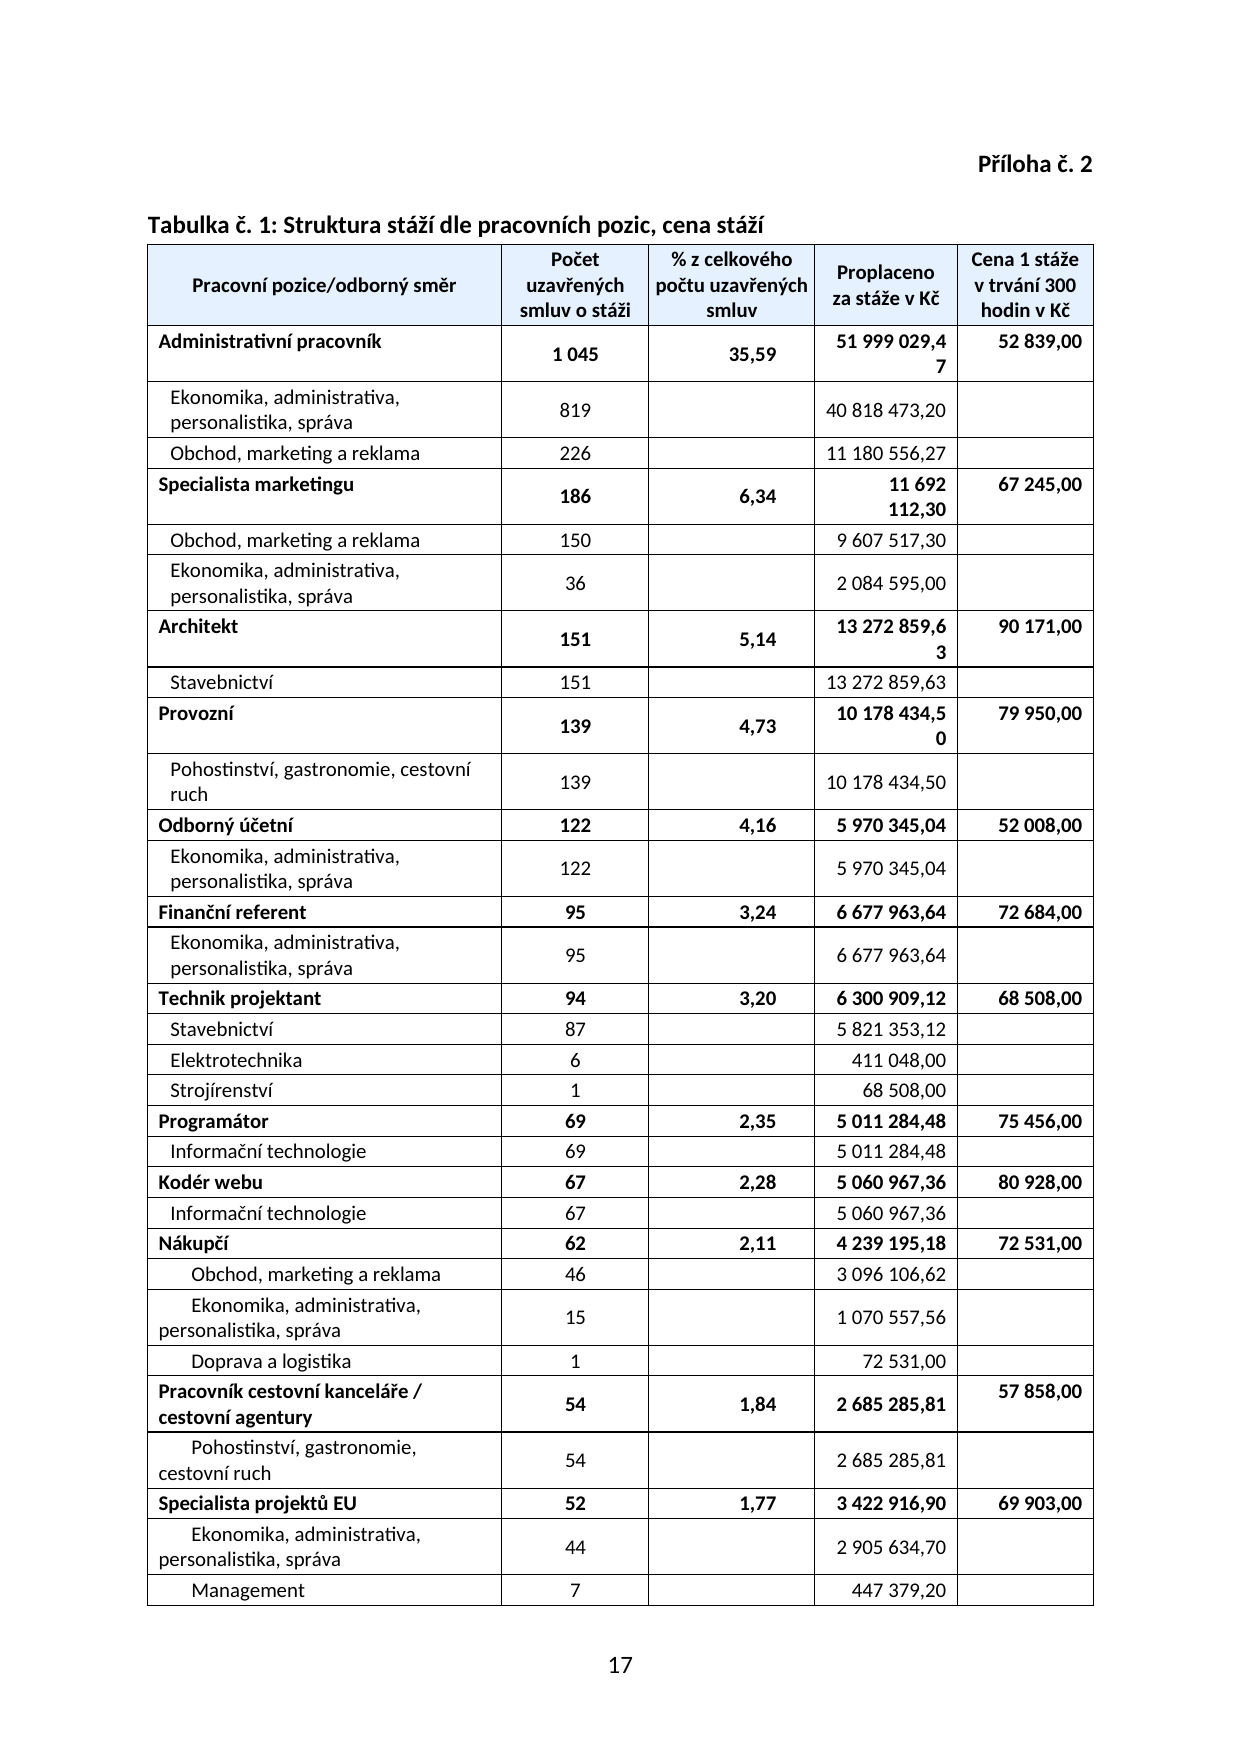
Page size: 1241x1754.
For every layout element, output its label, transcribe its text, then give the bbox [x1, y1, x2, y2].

table_cell 122 [502, 810, 648, 840]
table_cell Ekonomika, administrativa, personalistika, správa [148, 928, 501, 982]
table_cell [958, 438, 1093, 468]
table_cell Doprava a logistika [148, 1346, 501, 1375]
table_cell [649, 382, 814, 437]
table_cell Provozní [148, 698, 501, 753]
table_cell 9 607 517,30 [815, 525, 957, 554]
table_cell 67 [502, 1167, 648, 1197]
table_cell 52 008,00 [958, 810, 1093, 840]
table_cell Finanční referent [148, 897, 501, 926]
table_cell 67 245,00 [958, 469, 1093, 524]
table_cell 13 272 859,63 [815, 668, 957, 697]
table_cell Programátor [148, 1106, 501, 1136]
table_cell 5 011 284,48 [815, 1106, 957, 1136]
table_cell 72 531,00 [958, 1229, 1093, 1258]
table_cell 79 950,00 [958, 698, 1093, 753]
table_header Pracovní pozice/odborný směr [148, 245, 501, 325]
table_cell 5 060 967,36 [815, 1198, 957, 1227]
table_cell Pracovník cestovní kanceláře / cestovní agentury [148, 1376, 501, 1431]
table_cell 95 [502, 928, 648, 982]
table_cell 1 [502, 1075, 648, 1105]
table_cell 2 905 634,70 [815, 1519, 957, 1574]
table_cell [958, 1075, 1093, 1105]
table_header % z celkového počtu uzavřených smluv [649, 245, 814, 325]
table_cell 69 [502, 1106, 648, 1136]
table_cell Nákupčí [148, 1229, 501, 1258]
table_cell 54 [502, 1433, 648, 1487]
table_cell Informační technologie [148, 1137, 501, 1166]
table_cell 151 [502, 668, 648, 697]
table_cell 54 [502, 1376, 648, 1431]
table_cell 3,20 [649, 984, 814, 1013]
table_cell 139 [502, 754, 648, 809]
table_cell 94 [502, 984, 648, 1013]
table_cell 6 677 963,64 [815, 928, 957, 982]
table_cell Informační technologie [148, 1198, 501, 1227]
table_cell 52 839,00 [958, 326, 1093, 381]
table_cell 2 084 595,00 [815, 555, 957, 610]
table_cell 4 239 195,18 [815, 1229, 957, 1258]
table_cell 226 [502, 438, 648, 468]
table_cell Technik projektant [148, 984, 501, 1013]
table_cell [649, 1519, 814, 1574]
text Tabulka č. 1: Struktura stáží dle pracovních pozic, cena stáží [148, 209, 1092, 239]
table_cell [958, 841, 1093, 896]
table_cell 1,77 [649, 1489, 814, 1518]
table_cell [958, 1433, 1093, 1487]
table_cell Ekonomika, administrativa, personalistika, správa [148, 1290, 501, 1345]
table_cell [649, 1575, 814, 1605]
table_cell 6,34 [649, 469, 814, 524]
table_cell [649, 438, 814, 468]
table_cell Strojírenství [148, 1075, 501, 1105]
table_cell 5 970 345,04 [815, 810, 957, 840]
table_cell 819 [502, 382, 648, 437]
text Příloha č. 2 [162, 148, 1092, 178]
table_cell 5,14 [649, 611, 814, 666]
table_cell 51 999 029,47 [815, 326, 957, 381]
table_cell Stavebnictví [148, 1014, 501, 1044]
table_cell 3 422 916,90 [815, 1489, 957, 1518]
table_cell [649, 1198, 814, 1227]
table_cell Obchod, marketing a reklama [148, 438, 501, 468]
table_cell 3 096 106,62 [815, 1259, 957, 1289]
table_cell [649, 555, 814, 610]
table_cell [649, 928, 814, 982]
table_cell [958, 1575, 1093, 1605]
table_cell [958, 1519, 1093, 1574]
table_cell Management [148, 1575, 501, 1605]
table_cell Pohostinství, gastronomie, cestovní ruch [148, 754, 501, 809]
table_cell [649, 668, 814, 697]
table_cell 2 685 285,81 [815, 1376, 957, 1431]
table_cell Ekonomika, administrativa, personalistika, správa [148, 555, 501, 610]
table_cell [649, 525, 814, 554]
table_cell 2,11 [649, 1229, 814, 1258]
table_cell 15 [502, 1290, 648, 1345]
table_cell 2,28 [649, 1167, 814, 1197]
table_cell [958, 1014, 1093, 1044]
table_cell 46 [502, 1259, 648, 1289]
table_cell 57 858,00 [958, 1376, 1093, 1431]
table_cell [649, 1075, 814, 1105]
table_cell 2,35 [649, 1106, 814, 1136]
table_header Proplaceno za stáže v Kč [815, 245, 957, 325]
table_cell [958, 525, 1093, 554]
table_cell 1 045 [502, 326, 648, 381]
table_cell 69 [502, 1137, 648, 1166]
table_cell 36 [502, 555, 648, 610]
table_cell [958, 668, 1093, 697]
table_cell 411 048,00 [815, 1045, 957, 1074]
table_cell [958, 1259, 1093, 1289]
table_cell 80 928,00 [958, 1167, 1093, 1197]
table_cell Specialista projektů EU [148, 1489, 501, 1518]
table_cell [958, 555, 1093, 610]
table_cell 11 692 112,30 [815, 469, 957, 524]
table_cell 72 684,00 [958, 897, 1093, 926]
table_cell Kodér webu [148, 1167, 501, 1197]
table_cell 5 060 967,36 [815, 1167, 957, 1197]
table_cell [649, 1045, 814, 1074]
table_cell 4,73 [649, 698, 814, 753]
table_cell 95 [502, 897, 648, 926]
table_cell Ekonomika, administrativa, personalistika, správa [148, 382, 501, 437]
table_cell 6 300 909,12 [815, 984, 957, 1013]
table_cell 10 178 434,50 [815, 698, 957, 753]
table_cell Stavebnictví [148, 668, 501, 697]
table_cell 186 [502, 469, 648, 524]
table_cell 139 [502, 698, 648, 753]
table_cell 6 677 963,64 [815, 897, 957, 926]
table_cell Odborný účetní [148, 810, 501, 840]
table_cell [649, 1014, 814, 1044]
table_cell 3,24 [649, 897, 814, 926]
table_cell 67 [502, 1198, 648, 1227]
table_cell 35,59 [649, 326, 814, 381]
table_cell 7 [502, 1575, 648, 1605]
table_cell 6 [502, 1045, 648, 1074]
table_cell Obchod, marketing a reklama [148, 1259, 501, 1289]
table_cell 44 [502, 1519, 648, 1574]
table_header Počet uzavřených smluv o stáži [502, 245, 648, 325]
table_cell [649, 841, 814, 896]
table_cell Specialista marketingu [148, 469, 501, 524]
table_cell [958, 382, 1093, 437]
table_cell 68 508,00 [815, 1075, 957, 1105]
table_cell 1 [502, 1346, 648, 1375]
table_cell [649, 1346, 814, 1375]
table_cell 69 903,00 [958, 1489, 1093, 1518]
table_cell 11 180 556,27 [815, 438, 957, 468]
table_cell 40 818 473,20 [815, 382, 957, 437]
table_cell 2 685 285,81 [815, 1433, 957, 1487]
table_cell Ekonomika, administrativa, personalistika, správa [148, 841, 501, 896]
table_cell [958, 754, 1093, 809]
table_cell 13 272 859,63 [815, 611, 957, 666]
table_cell Administrativní pracovník [148, 326, 501, 381]
table_cell 87 [502, 1014, 648, 1044]
table_cell [958, 1346, 1093, 1375]
table_cell [958, 928, 1093, 982]
table_cell [649, 1259, 814, 1289]
table_cell 68 508,00 [958, 984, 1093, 1013]
table_cell 52 [502, 1489, 648, 1518]
table_cell 1,84 [649, 1376, 814, 1431]
table_cell [958, 1045, 1093, 1074]
table_cell 5 970 345,04 [815, 841, 957, 896]
table_cell Pohostinství, gastronomie, cestovní ruch [148, 1433, 501, 1487]
table_cell Elektrotechnika [148, 1045, 501, 1074]
table_cell 1 070 557,56 [815, 1290, 957, 1345]
table_cell [649, 1433, 814, 1487]
table_cell [649, 754, 814, 809]
table_cell Obchod, marketing a reklama [148, 525, 501, 554]
table_cell 151 [502, 611, 648, 666]
table_cell 10 178 434,50 [815, 754, 957, 809]
table_cell 447 379,20 [815, 1575, 957, 1605]
table_cell 5 011 284,48 [815, 1137, 957, 1166]
table_cell 150 [502, 525, 648, 554]
table_header Cena 1 stáže v trvání 300 hodin v Kč [958, 245, 1093, 325]
table_cell Ekonomika, administrativa, personalistika, správa [148, 1519, 501, 1574]
table_cell [649, 1290, 814, 1345]
table_cell 5 821 353,12 [815, 1014, 957, 1044]
table_cell 62 [502, 1229, 648, 1258]
table_cell 4,16 [649, 810, 814, 840]
table_cell 75 456,00 [958, 1106, 1093, 1136]
table_cell 122 [502, 841, 648, 896]
table_cell [958, 1137, 1093, 1166]
table_cell [958, 1198, 1093, 1227]
table_cell 72 531,00 [815, 1346, 957, 1375]
table_cell [649, 1137, 814, 1166]
table_cell 90 171,00 [958, 611, 1093, 666]
table_cell [958, 1290, 1093, 1345]
table_cell Architekt [148, 611, 501, 666]
